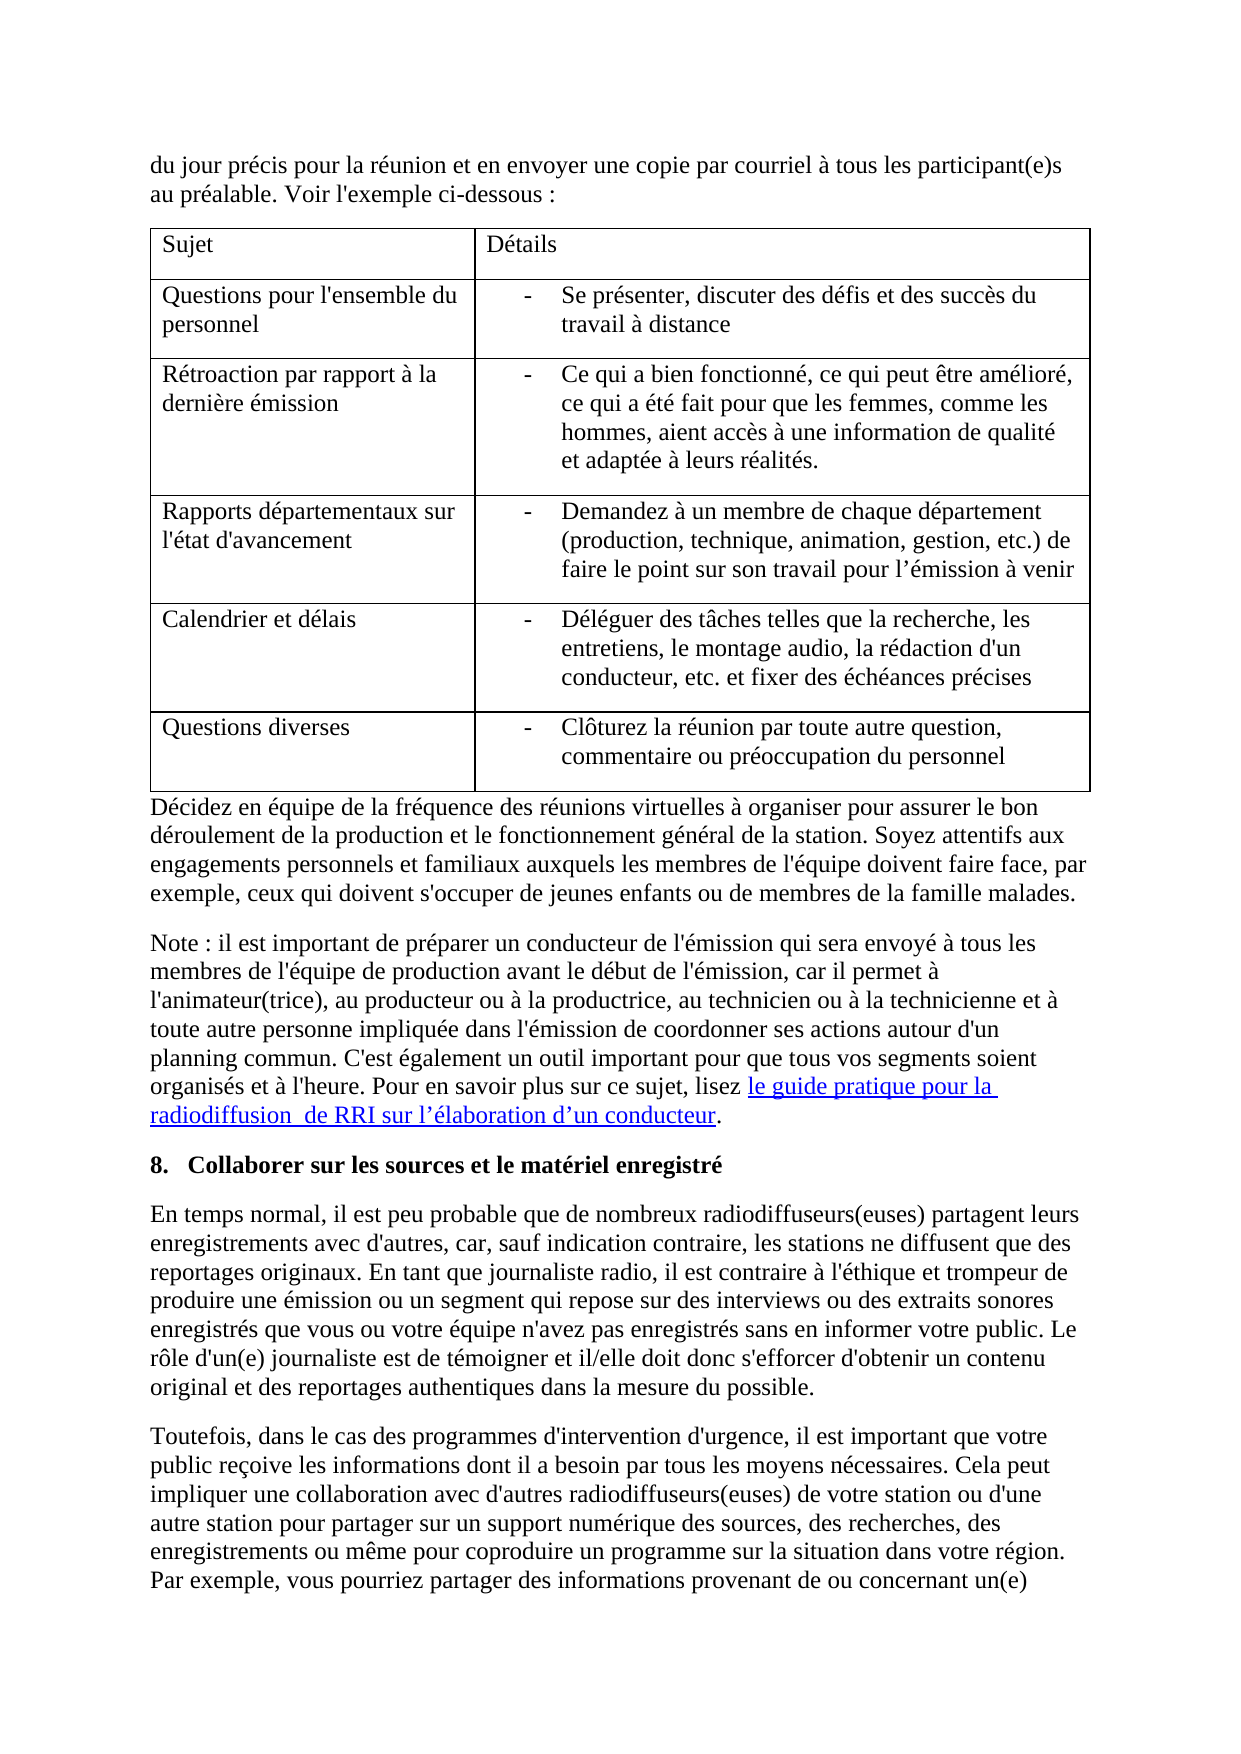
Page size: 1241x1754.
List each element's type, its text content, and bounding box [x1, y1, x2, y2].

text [150, 150, 1090, 207]
table_cell Déléguer des tâches telles que la recherche, les entretiens, le montage audio, la rédaction d'un conducteur, etc. et fixer des échéances précises [476, 604, 1089, 711]
text Décidez en équipe de la fréquence des réunions virtuelles à organiser pour assurer le bon déroulement de la production et le fonctionnement général de la station. Soyez attentifs aux engagements personnels et familiaux auxquels les membres de l'équipe doivent faire face, par exemple, ceux qui doivent s'occuper de jeunes enfants ou de membres de la famille malades. [150, 792, 1090, 907]
table_cell Se présenter, discuter des défis et des succès du travail à distance [476, 280, 1089, 358]
table_header Sujet [151, 229, 474, 279]
table_cell Demandez à un membre de chaque département (production, technique, animation, gestion, etc.) de faire le point sur son travail pour l’émission à venir [476, 496, 1089, 603]
table_cell Clôturez la réunion par toute autre question, commentaire ou préoccupation du personnel [476, 713, 1089, 791]
table_cell Calendrier et délais [151, 604, 474, 711]
table_header Détails [476, 229, 1089, 279]
text En temps normal, il est peu probable que de nombreux radiodiffuseurs(euses) partagent leurs enregistrements avec d'autres, car, sauf indication contraire, les stations ne diffusent que des reportages originaux. En tant que journaliste radio, il est contraire à l'éthique et trompeur de produire une émission ou un segment qui repose sur des interviews ou des extraits sonores enregistrés que vous ou votre équipe n'avez pas enregistrés sans en informer votre public. Le rôle d'un(e) journaliste est de témoigner et il/elle doit donc s'efforcer d'obtenir un contenu original et des reportages authentiques dans la mesure du possible. [150, 1199, 1090, 1401]
text Note : il est important de préparer un conducteur de l'émission qui sera envoyé à tous les membres de l'équipe de production avant le début de l'émission, car il permet à l'animateur(trice), au producteur ou à la productrice, au technicien ou à la technicienne et à toute autre personne impliquée dans l'émission de coordonner ses actions autour d'un planning commun. C'est également un outil important pour que tous vos segments soient organisés et à l'heure. Pour en savoir plus sur ce sujet, lisez le guide pratique pour la radiodiffusion de RRI sur l’élaboration d’un conducteur. [150, 928, 1090, 1129]
table_cell Questions diverses [151, 713, 474, 791]
table_cell Rapports départementaux sur l'état d'avancement [151, 496, 474, 603]
list Collaborer sur les sources et le matériel enregistré [150, 1150, 1090, 1178]
table_cell Rétroaction par rapport à la dernière émission [151, 359, 474, 495]
table_cell Ce qui a bien fonctionné, ce qui peut être amélioré, ce qui a été fait pour que les femmes, comme les hommes, aient accès à une information de qualité et adaptée à leurs réalités. [476, 359, 1089, 495]
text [150, 1421, 1090, 1594]
table_cell Questions pour l'ensemble du personnel [151, 280, 474, 358]
